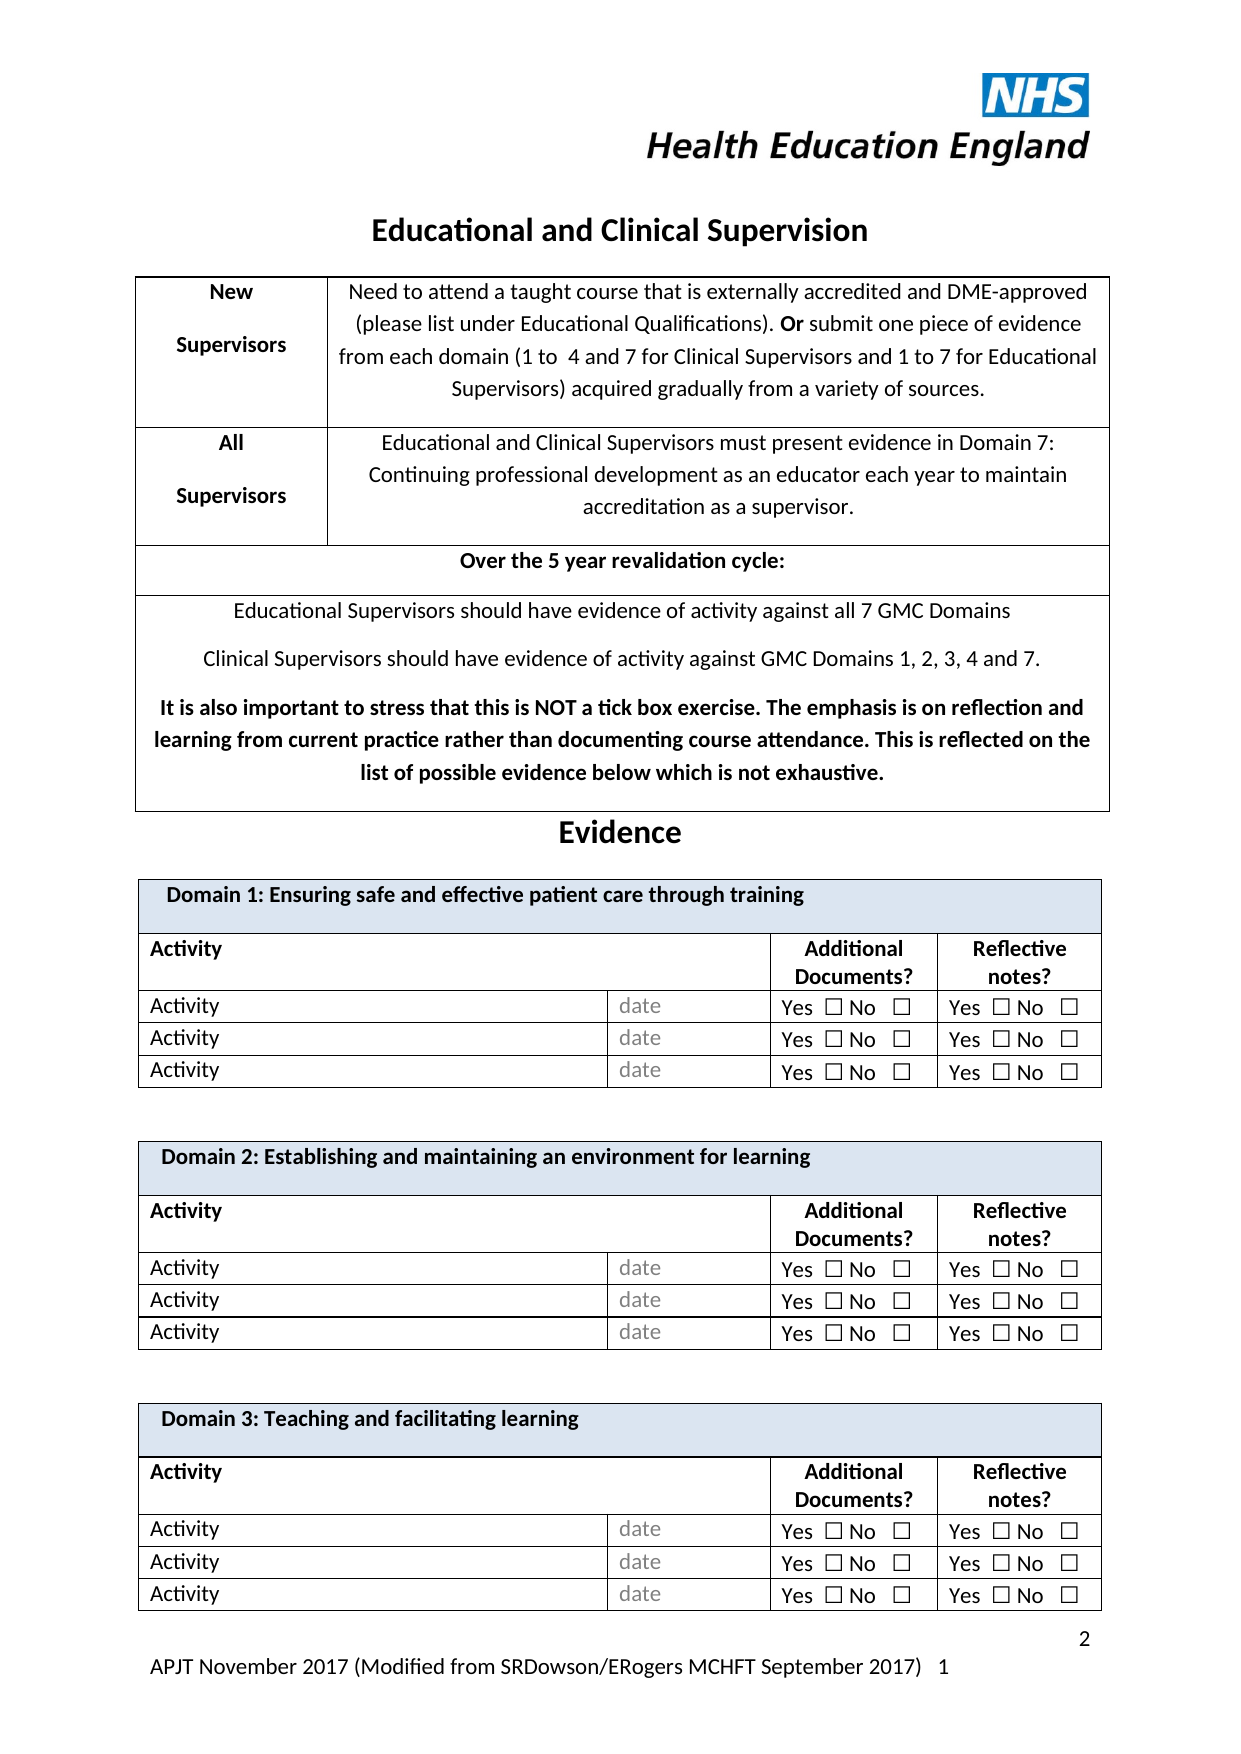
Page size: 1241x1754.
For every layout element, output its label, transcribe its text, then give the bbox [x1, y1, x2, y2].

table_cell Over the 5 year revalidation cycle: [136, 546, 1109, 595]
table_header Domain 1: Ensuring safe and effective patient care through training [139, 880, 1101, 933]
table_cell Yes ☐ No ☐ [938, 1515, 1101, 1546]
table_cell Activity [139, 1196, 770, 1252]
table_cell Yes No [771, 1318, 937, 1349]
text Educational and Clinical Supervision [150, 209, 1090, 249]
table_cell Yes No [771, 1285, 937, 1316]
table_cell Activity [139, 934, 770, 990]
table_cell Yes ☐ No ☐ [938, 1579, 1101, 1610]
table_cell Activity [139, 1458, 770, 1513]
text Evidence [150, 812, 1090, 852]
table_cell Yes No [771, 1547, 937, 1578]
table_cell Reflective notes? [938, 1458, 1101, 1513]
table_cell Reflective notes? [938, 934, 1101, 990]
table_cell Additional Documents? [771, 1458, 937, 1513]
table_header Need to attend a taught course that is externally accredited and DME-approved (please list under Educational Qualifications). Or submit one piece of evidence from each domain (1 to 4 and 7 for Clinical Supervisors and 1 to 7 for Educational Supervisors) acquired gradually from a variety of sources. [328, 278, 1109, 427]
table_cell Yes No [771, 1579, 937, 1610]
table_cell Yes No [771, 1056, 937, 1087]
picture [632, 73, 1091, 181]
table_cell Yes No [771, 991, 937, 1022]
table_cell Yes ☐ No ☐ [938, 1318, 1101, 1349]
table_header Domain 2: Establishing and maintaining an environment for learning [139, 1142, 1101, 1195]
table_cell Educational Supervisors should have evidence of activity against all 7 GMC Domains Clinical Supervisors should have evidence of activity against GMC Domains 1, 2, 3, 4 and 7. It is also important to stress that this is NOT a tick box exercise. The emphasis is on reflection and learning from current practice rather than documenting course attendance. This is reflected on the list of possible evidence below which is not exhaustive. [136, 596, 1109, 811]
table_cell Yes No [771, 1515, 937, 1546]
table_cell Yes ☐ No ☐ [938, 1253, 1101, 1284]
table_cell Yes ☐ No ☐ [938, 991, 1101, 1022]
table_cell All Supervisors [136, 428, 327, 545]
table_cell Educational and Clinical Supervisors must present evidence in Domain 7: Continuing professional development as an educator each year to maintain accreditation as a supervisor. [328, 428, 1109, 545]
table_cell Reflective notes? [938, 1196, 1101, 1252]
table_cell Additional Documents? [771, 934, 937, 990]
table_cell Additional Documents? [771, 1196, 937, 1252]
table_cell Yes No [771, 1253, 937, 1284]
table_cell Yes ☐ No ☐ [938, 1285, 1101, 1316]
table_cell Yes ☐ No ☐ [938, 1056, 1101, 1087]
table_header Domain 3: Teaching and facilitating learning [139, 1404, 1101, 1456]
table_cell Yes ☐ No ☐ [938, 1547, 1101, 1578]
table_cell Yes ☐ No ☐ [938, 1023, 1101, 1054]
table_cell Yes No [771, 1023, 937, 1054]
table_header New Supervisors [136, 278, 327, 427]
